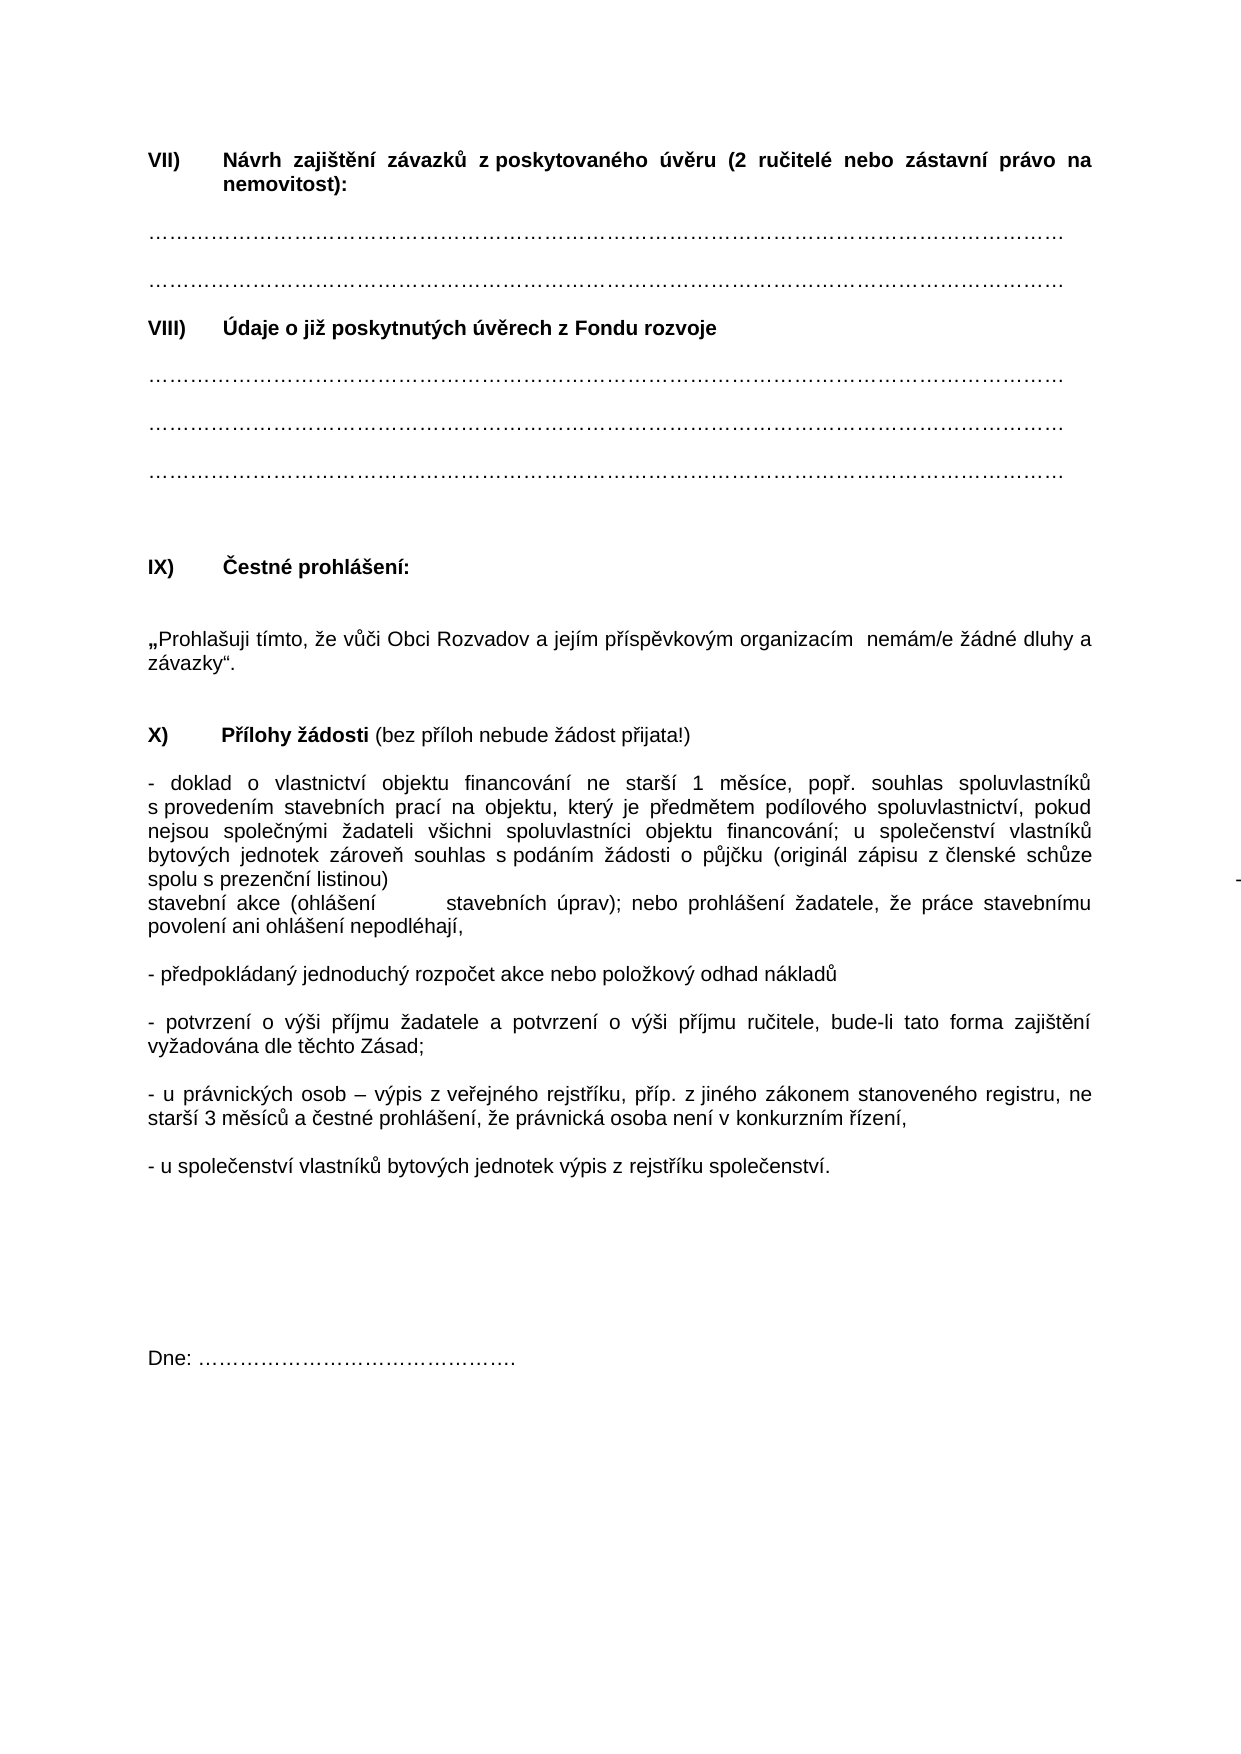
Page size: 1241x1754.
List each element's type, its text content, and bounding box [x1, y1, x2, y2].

text X) Přílohy žádosti (bez příloh nebude žádost přijata!) [148, 723, 1093, 747]
text - doklad o vlastnictví objektu financování ne starší 1 měsíce, popř. souhlas spoluvlastníků s provedením stavebních prací na objektu, který je předmětem podílového spoluvlastnictví, pokud nejsou společnými žadateli všichni spoluvlastníci objektu financování; u společenství vlastníků bytových jednotek zároveň souhlas s podáním žádosti o půjčku (originál zápisu z členské schůze spolu s prezenční listinou) - pravomocné stavební povolení, popř. jiný doklad o přípustnosti stavební akce (ohlášení stavebních úprav); nebo prohlášení žadatele, že práce stavebnímu povolení ani ohlášení nepodléhají, [148, 771, 1093, 938]
list Údaje o již poskytnutých úvěrech z Fondu rozvoje [148, 315, 1093, 339]
text - potvrzení o výši příjmu žadatele a potvrzení o výši příjmu ručitele, bude-li tato forma zajištění vyžadována dle těchto Zásad; [148, 1010, 1093, 1058]
text - u společenství vlastníků bytových jednotek výpis z rejstříku společenství. [148, 1154, 1018, 1178]
text …………………………………………………………………………………………………………………… [148, 219, 1093, 243]
text …………………………………………………………………………………………………………………… [148, 363, 1093, 387]
text Dne: ………………………………………. [148, 1346, 1093, 1369]
list Návrh zajištění závazků z poskytovaného úvěru (2 ručitelé nebo zástavní právo na nemovitost): [148, 148, 1093, 196]
text IX) Čestné prohlášení: [148, 555, 1093, 579]
text „Prohlašuji tímto, že vůči Obci Rozvadov a jejím příspěvkovým organizacím nemám/e žádné dluhy a závazky“. [148, 627, 1093, 675]
text …………………………………………………………………………………………………………………… [148, 267, 1093, 291]
text …………………………………………………………………………………………………………………… [148, 411, 1093, 435]
text …………………………………………………………………………………………………………………… [148, 459, 1093, 483]
text - předpokládaný jednoduchý rozpočet akce nebo položkový odhad nákladů [148, 962, 1018, 986]
text - u právnických osob – výpis z veřejného rejstříku, příp. z jiného zákonem stanoveného registru, ne starší 3 měsíců a čestné prohlášení, že právnická osoba není v konkurzním řízení, [148, 1082, 1093, 1130]
